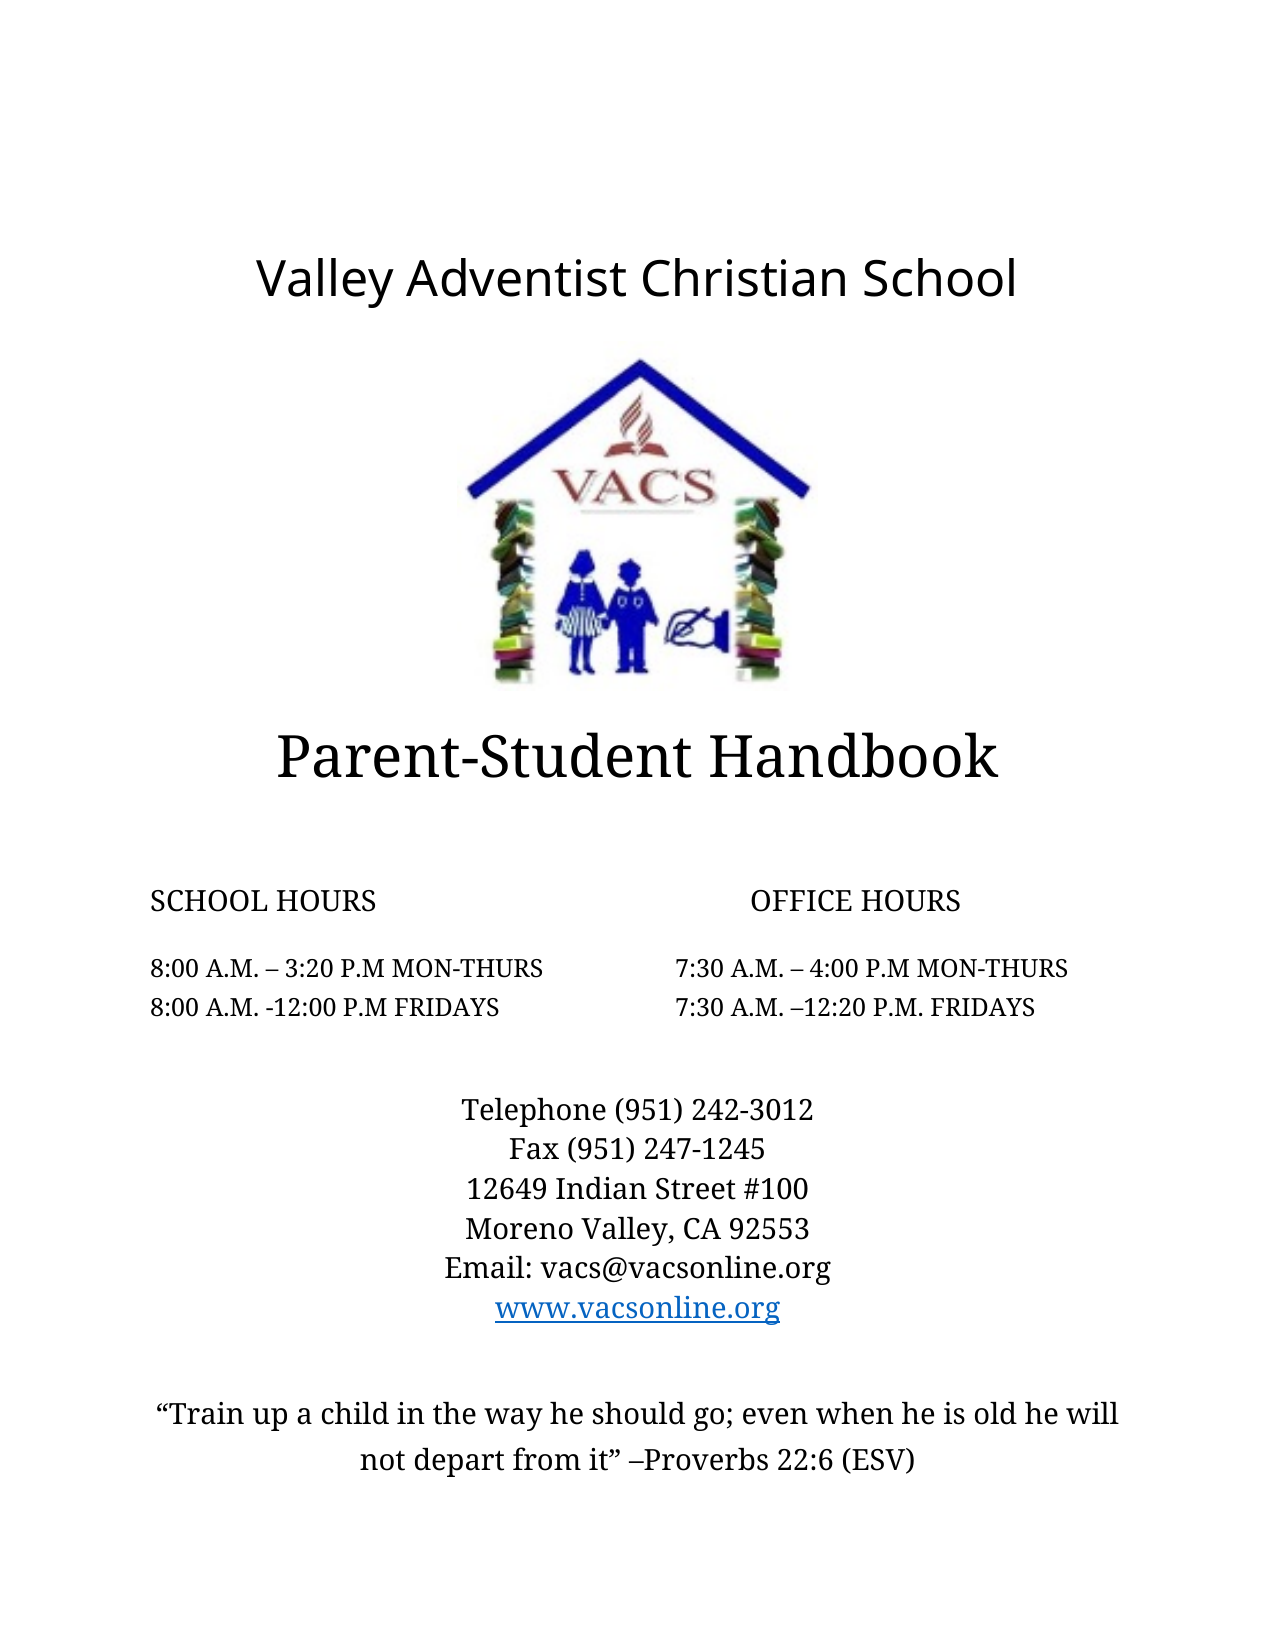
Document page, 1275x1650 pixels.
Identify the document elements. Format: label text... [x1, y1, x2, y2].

text Email: vacs@vacsonline.org [150, 1248, 1125, 1287]
text 8:00 A.M. -12:00 P.M FRIDAYS 7:30 A.M. –12:20 P.M. FRIDAYS [150, 990, 1125, 1024]
text 12649 Indian Street #100 [150, 1168, 1125, 1208]
text “Train up a child in the way he should go; even when he is old he will not depart from it” –Proverbs 22:6 (ESV) [150, 1393, 1125, 1479]
text Telephone (951) 242-3012 [150, 1089, 1125, 1128]
text Parent-Student Handbook [150, 715, 1125, 794]
text Fax (951) 247-1245 [150, 1128, 1125, 1168]
picture [457, 341, 818, 691]
text www.vacsonline.org [150, 1287, 1125, 1327]
text 8:00 A.M. – 3:20 P.M MON-THURS 7:30 A.M. – 4:00 P.M MON-THURS [150, 951, 1125, 984]
text SCHOOL HOURS OFFICE HOURS [150, 881, 1125, 920]
text Moreno Valley, CA 92553 [150, 1208, 1125, 1248]
text Valley Adventist Christian School [150, 242, 1125, 311]
